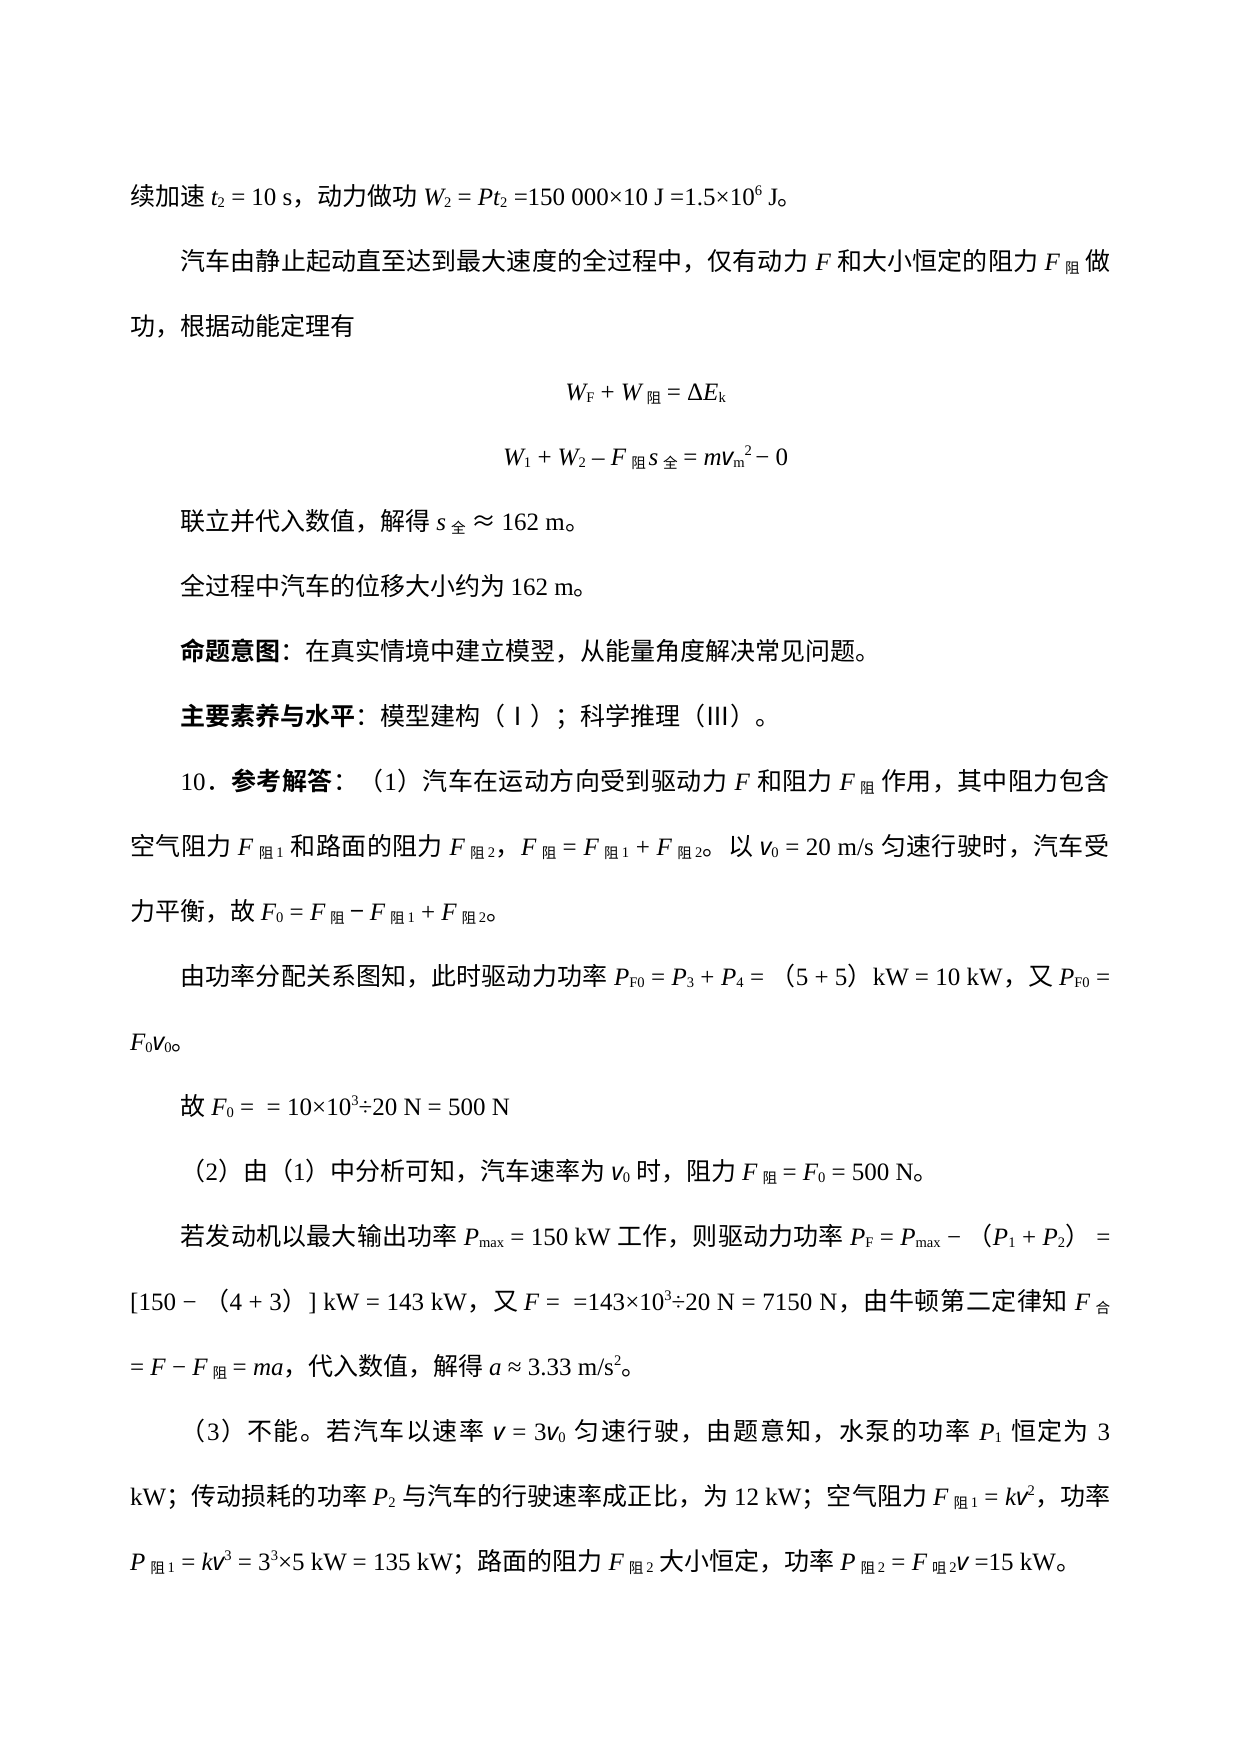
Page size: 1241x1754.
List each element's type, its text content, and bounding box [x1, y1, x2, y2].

text 命题意图：在真实情境中建立模翌，从能量角度解决常见问题。 [130, 617, 1110, 682]
text 由功率分配关系图知，此时驱动力功率 PF0 = P3 + P4 = （5 + 5）kW = 10 kW，又 PF0 = F0v0。 [130, 942, 1110, 1072]
text WF + W阻 = ΔEk [130, 357, 1110, 422]
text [130, 162, 1110, 227]
text （3）不能。若汽车以速率 v = 3v0 匀速行驶，由题意知，水泵的功率 P1 恒定为 3 kW；传动损耗的功率 P2 与汽车的行驶速率成正比，为 12 kW；空气阻力 F阻1 = kv2，功率P阻1 = kv3 = 33×5 kW = 135 kW；路面的阻力 F阻2 大小恒定，功率 P阻2 = F咀2v =15 kW。 [130, 1397, 1110, 1592]
text 汽车由静止起动直至达到最大速度的全过程中，仅有动力 F 和大小恒定的阻力 F阻 做功，根据动能定理有 [130, 227, 1110, 357]
text 若发动机以最大输出功率 Pmax = 150 kW 工作，则驱动力功率 PF = Pmax − （P1 + P2） = [150 − （4 + 3）] kW = 143 kW，又F = =143×103÷20 N = 7150 N，由牛顿第二定律知 F合 = F − F阻 = ma，代入数值，解得 a ≈ 3.33 m/s2。 [130, 1202, 1110, 1397]
text 10．参考解答：（1）汽车在运动方向受到驱动力 F 和阻力 F阻 作用，其中阻力包含空气阻力 F阻1 和路面的阻力 F阻2，F阻 = F阻1 + F阻2。以 v0 = 20 m/s 匀速行驶时，汽车受力平衡，故 F0 = F阻 − F阻1 + F阻2。 [130, 747, 1110, 942]
text 主要素养与水平：模型建构（Ⅰ）；科学推理（Ⅲ）。 [130, 682, 1110, 747]
text 联立并代入数值，解得 s全 ≈ 162 m。 [130, 487, 1110, 552]
text 故 F0 = = 10×103÷20 N = 500 N [130, 1072, 1110, 1137]
text 全过程中汽车的位移大小约为162 m。 [130, 552, 1110, 617]
text W1 + W2 – F阻s全 = mvm2 − 0 [130, 422, 1110, 487]
text （2）由（1）中分析可知，汽车速率为 v0 时，阻力 F阻 = F0 = 500 N。 [130, 1137, 1110, 1202]
